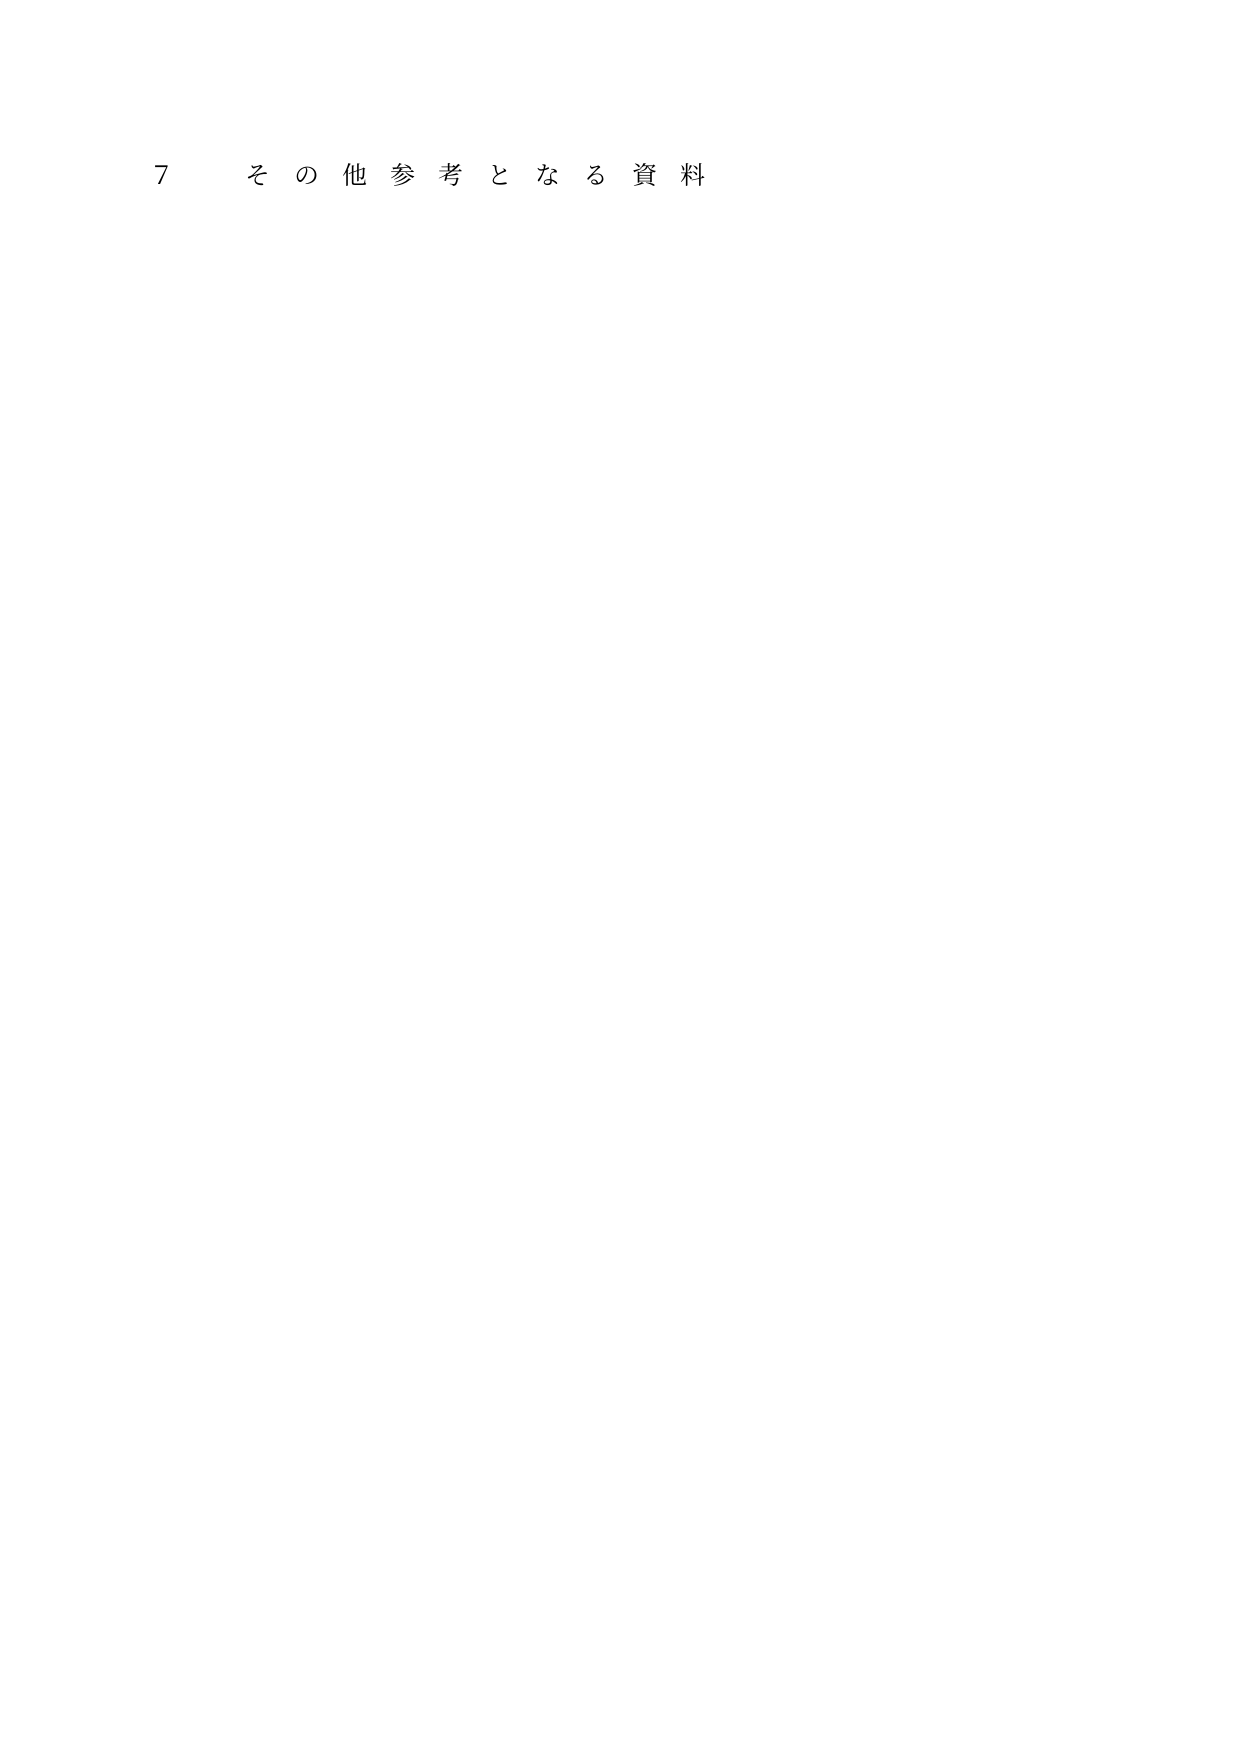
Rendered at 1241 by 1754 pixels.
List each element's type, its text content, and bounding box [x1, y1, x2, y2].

text ７ その他参考となる資料 [149, 154, 1091, 193]
